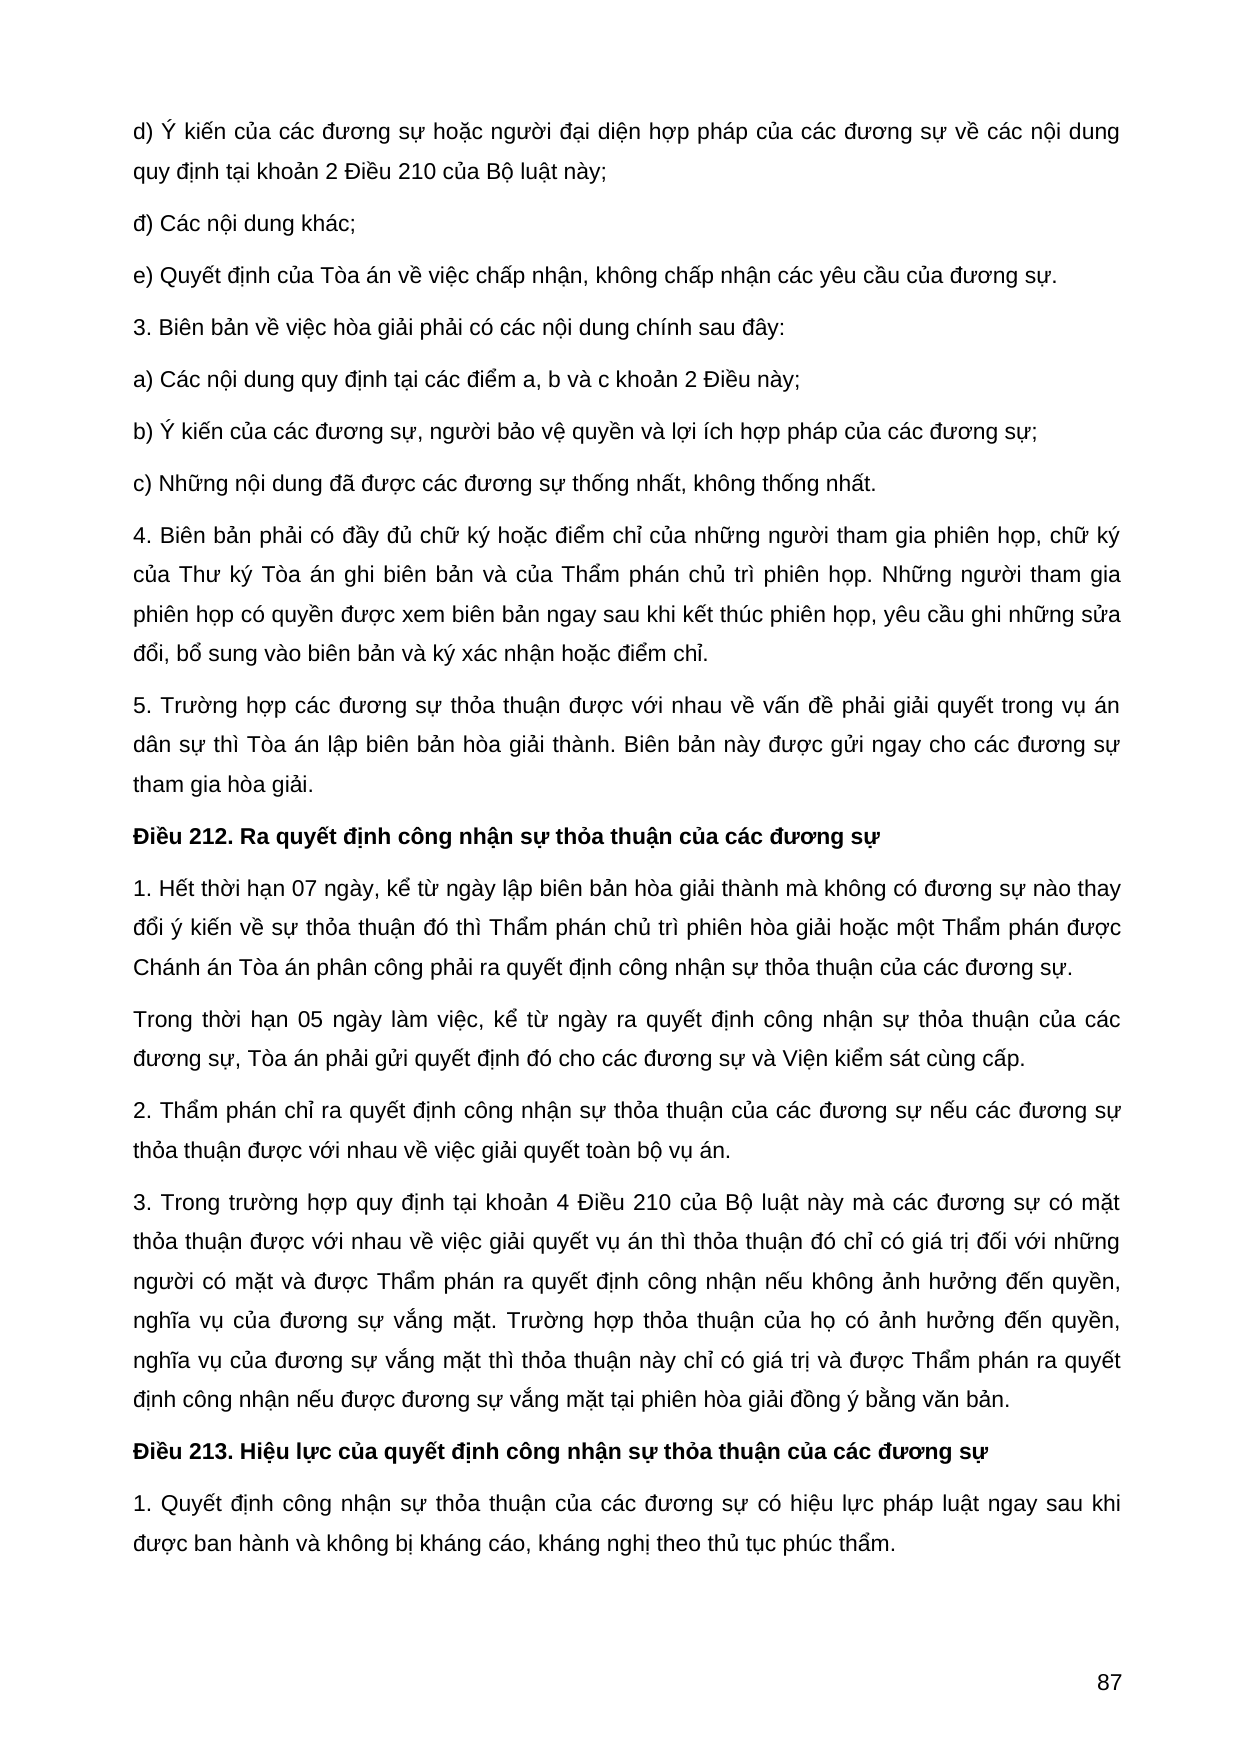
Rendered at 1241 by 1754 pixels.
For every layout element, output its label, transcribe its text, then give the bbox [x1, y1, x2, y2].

text 5. Trường hợp các đương sự thỏa thuận được với nhau về vấn đề phải giải quyết trong vụ án dân sự thì Tòa án lập biên bản hòa giải thành. Biên bản này được gửi ngay cho các đương sự tham gia hòa giải. [133, 692, 1122, 797]
text 1. Quyết định công nhận sự thỏa thuận của các đương sự có hiệu lực pháp luật ngay sau khi được ban hành và không bị kháng cáo, kháng nghị theo thủ tục phúc thẩm. [133, 1490, 1122, 1556]
text 1. Hết thời hạn 07 ngày, kể từ ngày lập biên bản hòa giải thành mà không có đương sự nào thay đổi ý kiến về sự thỏa thuận đó thì Thẩm phán chủ trì phiên hòa giải hoặc một Thẩm phán được Chánh án Tòa án phân công phải ra quyết định công nhận sự thỏa thuận của các đương sự. [133, 875, 1122, 980]
text 4. Biên bản phải có đầy đủ chữ ký hoặc điểm chỉ của những người tham gia phiên họp, chữ ký của Thư ký Tòa án ghi biên bản và của Thẩm phán chủ trì phiên họp. Những người tham gia phiên họp có quyền được xem biên bản ngay sau khi kết thúc phiên họp, yêu cầu ghi những sửa đổi, bổ sung vào biên bản và ký xác nhận hoặc điểm chỉ. [133, 522, 1122, 666]
text Điều 213. Hiệu lực của quyết định công nhận sự thỏa thuận của các đương sự [133, 1438, 1122, 1464]
text d) Ý kiến của các đương sự hoặc người đại diện hợp pháp của các đương sự về các nội dung quy định tại khoản 2 Điều 210 của Bộ luật này; [133, 118, 1122, 184]
text Trong thời hạn 05 ngày làm việc, kể từ ngày ra quyết định công nhận sự thỏa thuận của các đương sự, Tòa án phải gửi quyết định đó cho các đương sự và Viện kiểm sát cùng cấp. [133, 1006, 1122, 1072]
text Điều 212. Ra quyết định công nhận sự thỏa thuận của các đương sự [133, 823, 1122, 849]
text b) Ý kiến của các đương sự, người bảo vệ quyền và lợi ích hợp pháp của các đương sự; [133, 418, 1122, 444]
text 3. Trong trường hợp quy định tại khoản 4 Điều 210 của Bộ luật này mà các đương sự có mặt thỏa thuận được với nhau về việc giải quyết vụ án thì thỏa thuận đó chỉ có giá trị đối với những người có mặt và được Thẩm phán ra quyết định công nhận nếu không ảnh hưởng đến quyền, nghĩa vụ của đương sự vắng mặt. Trường hợp thỏa thuận của họ có ảnh hưởng đến quyền, nghĩa vụ của đương sự vắng mặt thì thỏa thuận này chỉ có giá trị và được Thẩm phán ra quyết định công nhận nếu được đương sự vắng mặt tại phiên hòa giải đồng ý bằng văn bản. [133, 1189, 1122, 1412]
text đ) Các nội dung khác; [133, 210, 1122, 236]
text 2. Thẩm phán chỉ ra quyết định công nhận sự thỏa thuận của các đương sự nếu các đương sự thỏa thuận được với nhau về việc giải quyết toàn bộ vụ án. [133, 1097, 1122, 1163]
text a) Các nội dung quy định tại các điểm a, b và c khoản 2 Điều này; [133, 366, 1122, 392]
text e) Quyết định của Tòa án về việc chấp nhận, không chấp nhận các yêu cầu của đương sự. [133, 262, 1122, 288]
text 3. Biên bản về việc hòa giải phải có các nội dung chính sau đây: [133, 314, 1122, 340]
text c) Những nội dung đã được các đương sự thống nhất, không thống nhất. [133, 469, 1122, 496]
